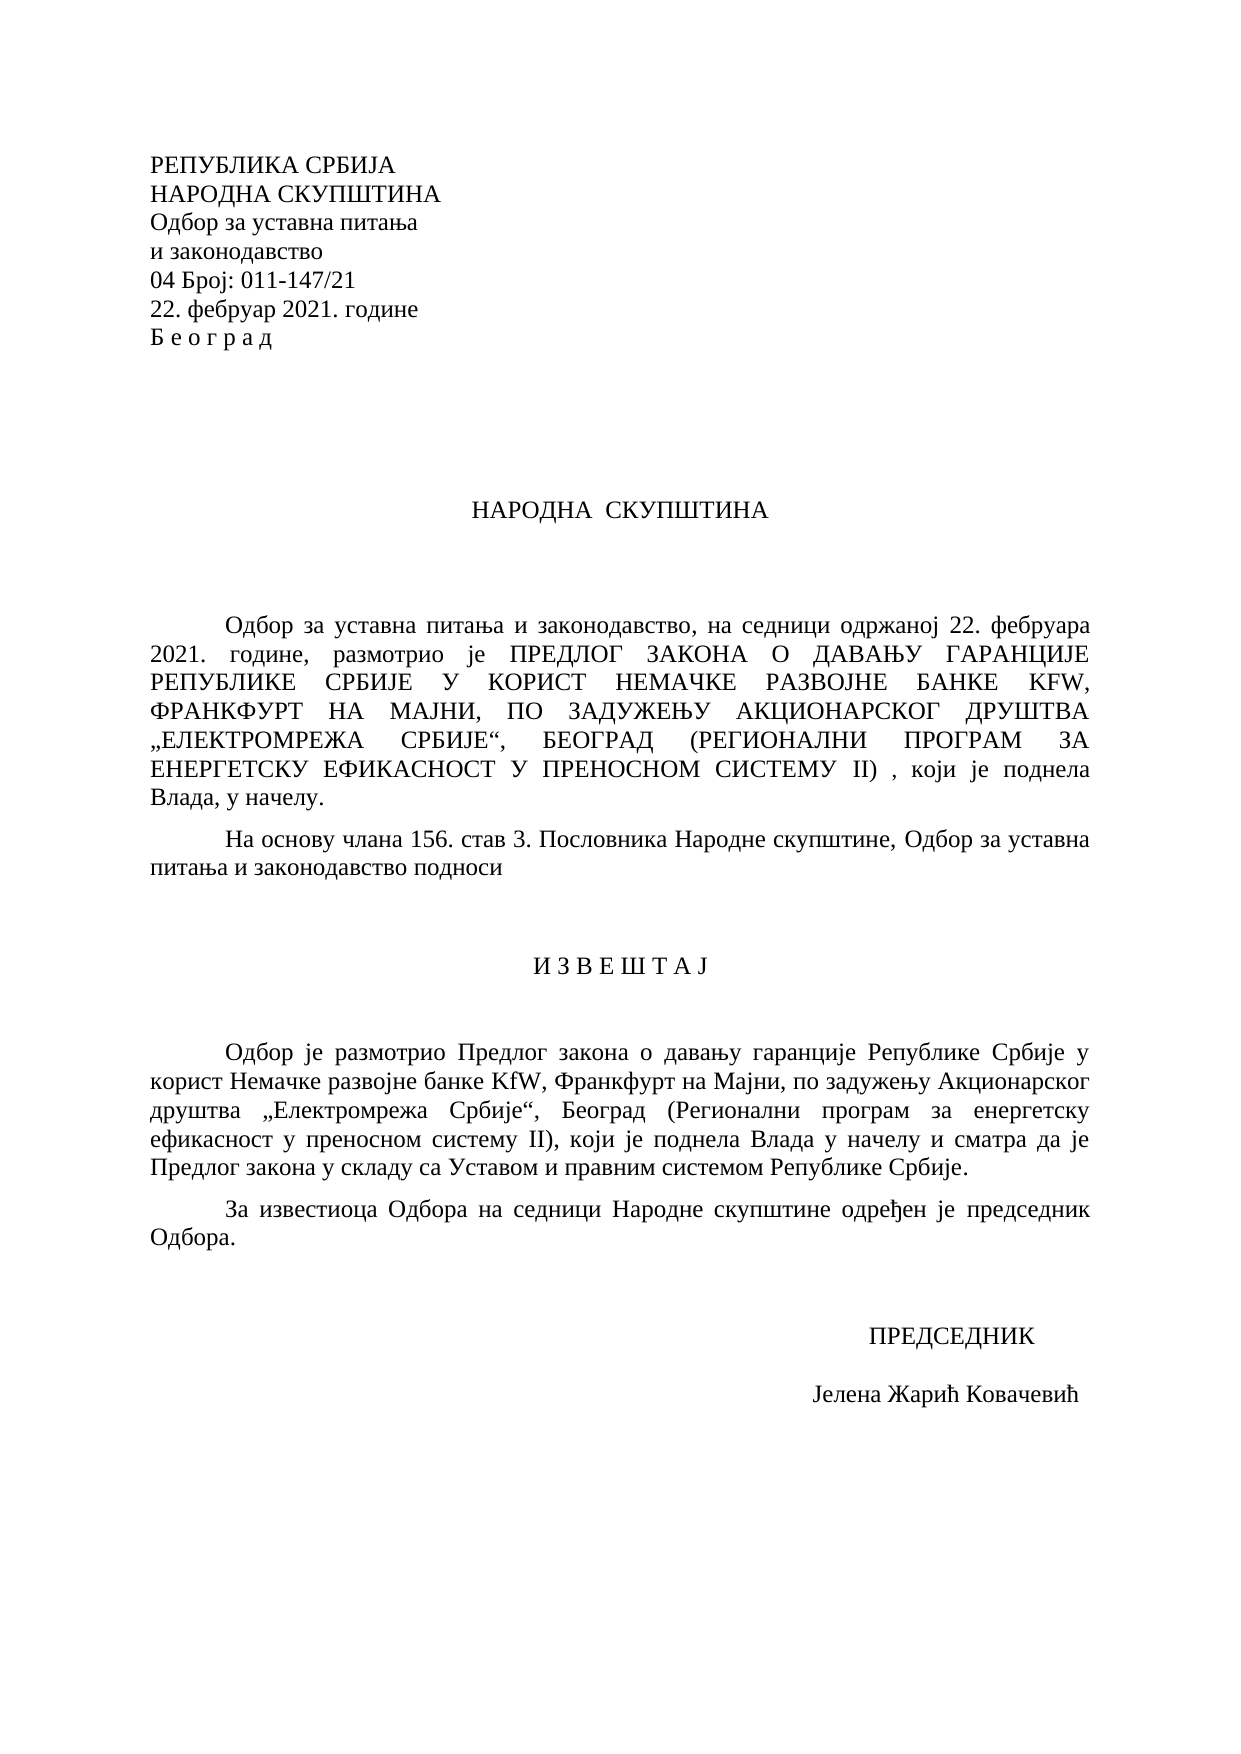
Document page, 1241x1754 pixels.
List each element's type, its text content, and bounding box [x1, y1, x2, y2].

text И З В Е Ш Т А Ј [150, 951, 1090, 980]
text НАРОДНА СКУПШТИНА [150, 495, 1090, 524]
text 04 Број: 011-147/21 [150, 265, 1090, 294]
text Одбор је размотрио Предлог закона о давању гаранције Републике Србије у корист Немачке развојне банке KfW, Франкфурт на Мајни, по задужењу Акционарског друштва „Електромрежа Србије“, Београд (Регионални програм за енергетску ефикасност у преносном систему II), који је поднела Влада у начелу и сматра да је Предлог закона у складу са Уставом и правним системом Републике Србије. [150, 1037, 1090, 1181]
text Јелена Жарић Ковачевић [150, 1379, 1090, 1407]
text Одбор за уставна питања [150, 207, 1090, 236]
text Одбор за уставна питања и законодавство, на седници одржаној 22. фебруара 2021. године, размотрио је ПРЕДЛОГ ЗАКОНА О ДАВАЊУ ГАРАНЦИЈЕ РЕПУБЛИКЕ СРБИЈЕ У КОРИСТ НЕМАЧКЕ РАЗВОЈНЕ БАНКЕ KFW, ФРАНКФУРТ НА МАЈНИ, ПО ЗАДУЖЕЊУ АКЦИОНАРСКОГ ДРУШТВА „ЕЛЕКТРОМРЕЖА СРБИЈЕ“, БЕОГРАД (РЕГИОНАЛНИ ПРОГРАМ ЗА ЕНЕРГЕТСКУ ЕФИКАСНОСТ У ПРЕНОСНОМ СИСТЕМУ II) , који је поднела Влада, у начелу. [150, 610, 1090, 811]
text За известиоца Одбора на седници Народне скупштине одређен је председник Одбора. [150, 1194, 1090, 1251]
text и законодавство [150, 236, 1090, 265]
text 22. фебруар 2021. године [150, 294, 1090, 322]
text Б е о г р а д [150, 322, 1090, 351]
text На основу члана 156. став 3. Пословника Народне скупштине, Одбор за уставна питања и законодавство подноси [150, 824, 1090, 881]
text НАРОДНА СКУПШТИНА [150, 179, 1090, 207]
text РЕПУБЛИКА СРБИЈА [150, 150, 1090, 179]
text ПРЕДСЕДНИК [150, 1321, 1090, 1350]
